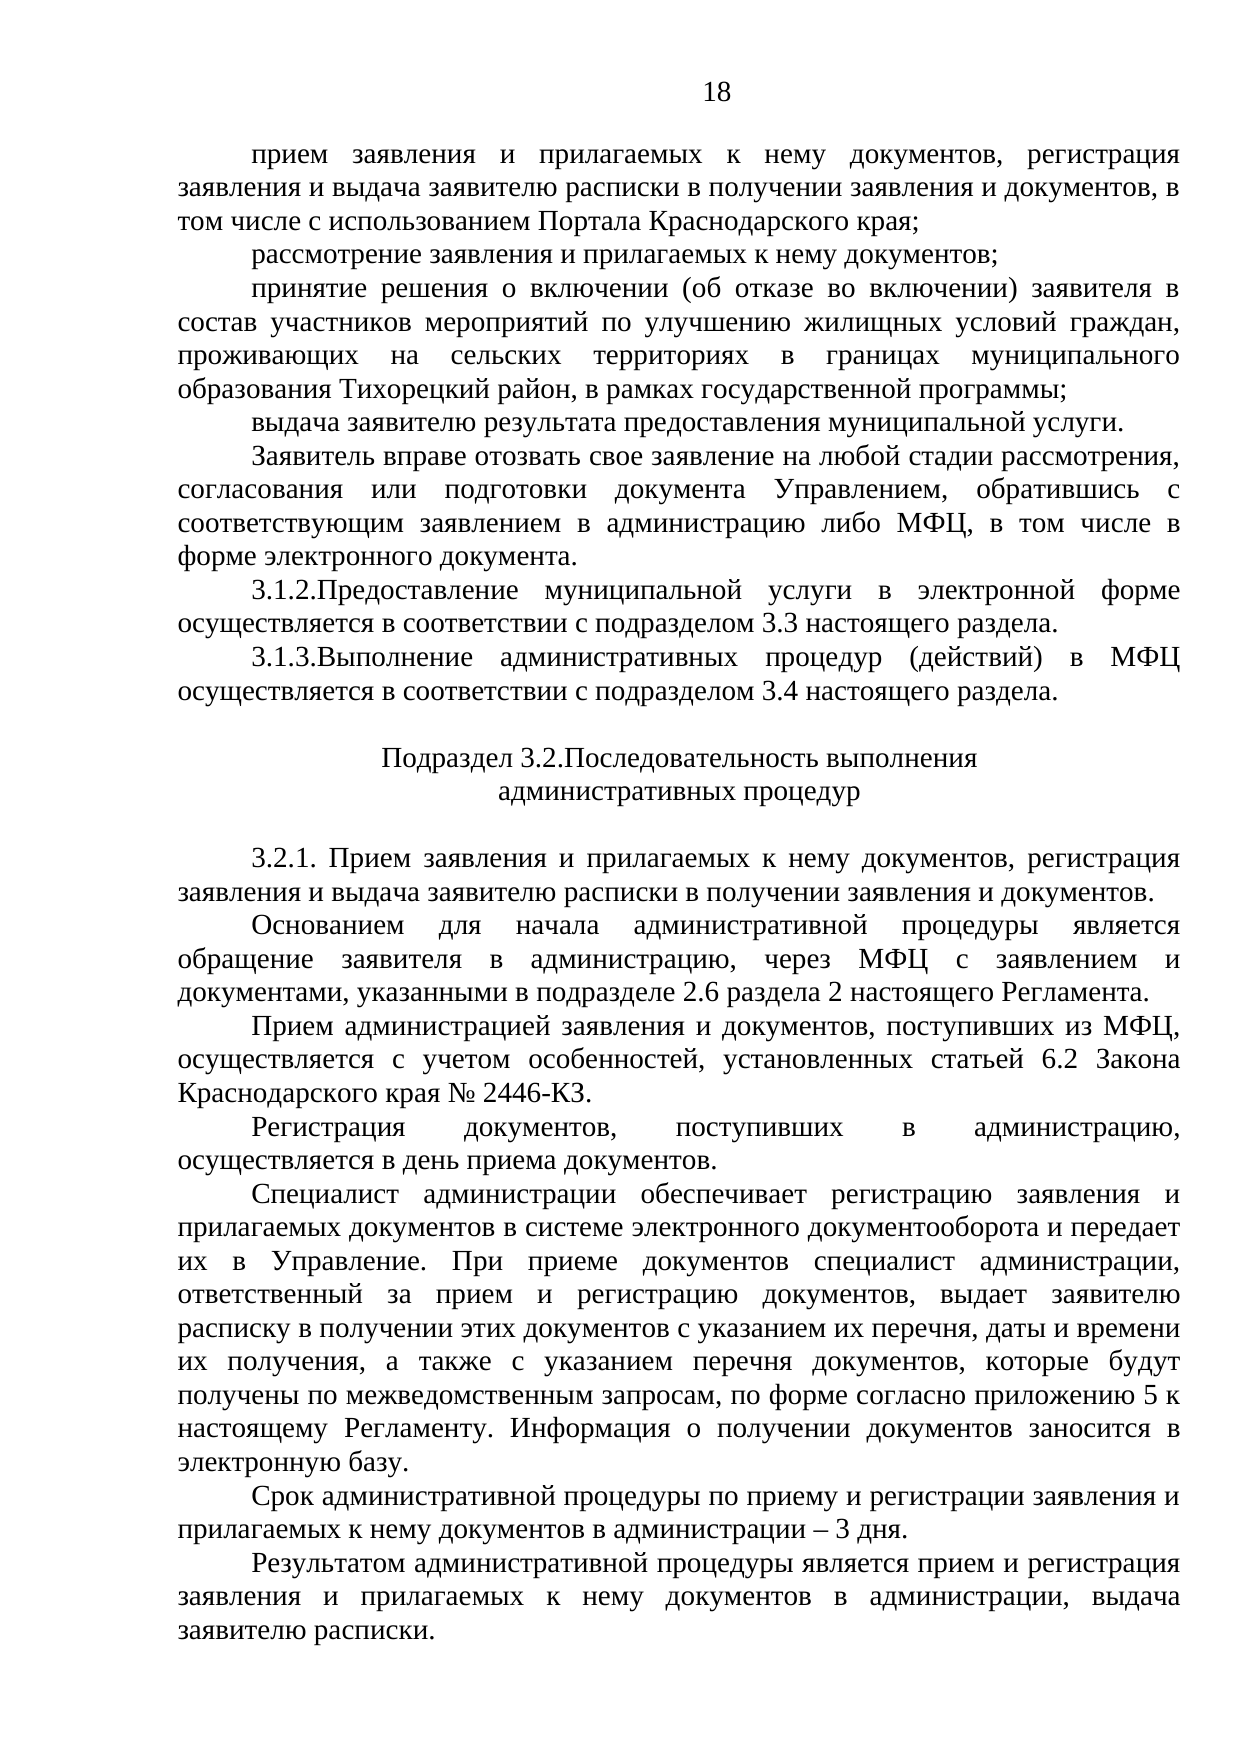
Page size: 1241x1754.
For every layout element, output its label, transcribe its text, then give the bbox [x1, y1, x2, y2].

text Специалист администрации обеспечивает регистрацию заявления и прилагаемых документов в системе электронного документооборота и передает их в Управление. При приеме документов специалист администрации, ответственный за прием и регистрацию документов, выдает заявителю расписку в получении этих документов с указанием их перечня, даты и времени их получения, а также с указанием перечня документов, которые будут получены по межведомственным запросам, по форме согласно приложению 5 к настоящему Регламенту. Информация о получении документов заносится в электронную базу. [177, 1176, 1181, 1478]
text прием заявления и прилагаемых к нему документов, регистрация заявления и выдача заявителю расписки в получении заявления и документов, в том числе с использованием Портала Краснодарского края; [177, 136, 1181, 237]
text Подраздел 3.2.Последовательность выполнения [177, 740, 1181, 773]
text выдача заявителю результата предоставления муниципальной услуги. [177, 404, 1181, 438]
text рассмотрение заявления и прилагаемых к нему документов; [177, 237, 1181, 270]
text Результатом административной процедуры является прием и регистрация заявления и прилагаемых к нему документов в администрации, выдача заявителю расписки. [177, 1545, 1181, 1645]
text Основанием для начала административной процедуры является обращение заявителя в администрацию, через МФЦ с заявлением и документами, указанными в подразделе 2.6 раздела 2 настоящего Регламента. [177, 907, 1181, 1008]
text Прием администрацией заявления и документов, поступивших из МФЦ, осуществляется с учетом особенностей, установленных статьей 6.2 Закона Краснодарского края № 2446-КЗ. [177, 1008, 1181, 1109]
text административных процедур [177, 773, 1181, 807]
text Регистрация документов, поступивших в администрацию, осуществляется в день приема документов. [177, 1109, 1181, 1176]
text 3.2.1. Прием заявления и прилагаемых к нему документов, регистрация заявления и выдача заявителю расписки в получении заявления и документов. [177, 840, 1181, 907]
text Срок административной процедуры по приему и регистрации заявления и прилагаемых к нему документов в администрации – 3 дня. [177, 1478, 1181, 1545]
text 3.1.2.Предоставление муниципальной услуги в электронной форме осуществляется в соответствии с подразделом 3.3 настоящего раздела. [177, 572, 1181, 639]
text 3.1.3.Выполнение административных процедур (действий) в МФЦ осуществляется в соответствии с подразделом 3.4 настоящего раздела. [177, 639, 1181, 706]
text принятие решения о включении (об отказе во включении) заявителя в состав участников мероприятий по улучшению жилищных условий граждан, проживающих на сельских территориях в границах муниципального образования Тихорецкий район, в рамках государственной программы; [177, 270, 1181, 404]
text Заявитель вправе отозвать свое заявление на любой стадии рассмотрения, согласования или подготовки документа Управлением, обратившись с соответствующим заявлением в администрацию либо МФЦ, в том числе в форме электронного документа. [177, 438, 1181, 572]
